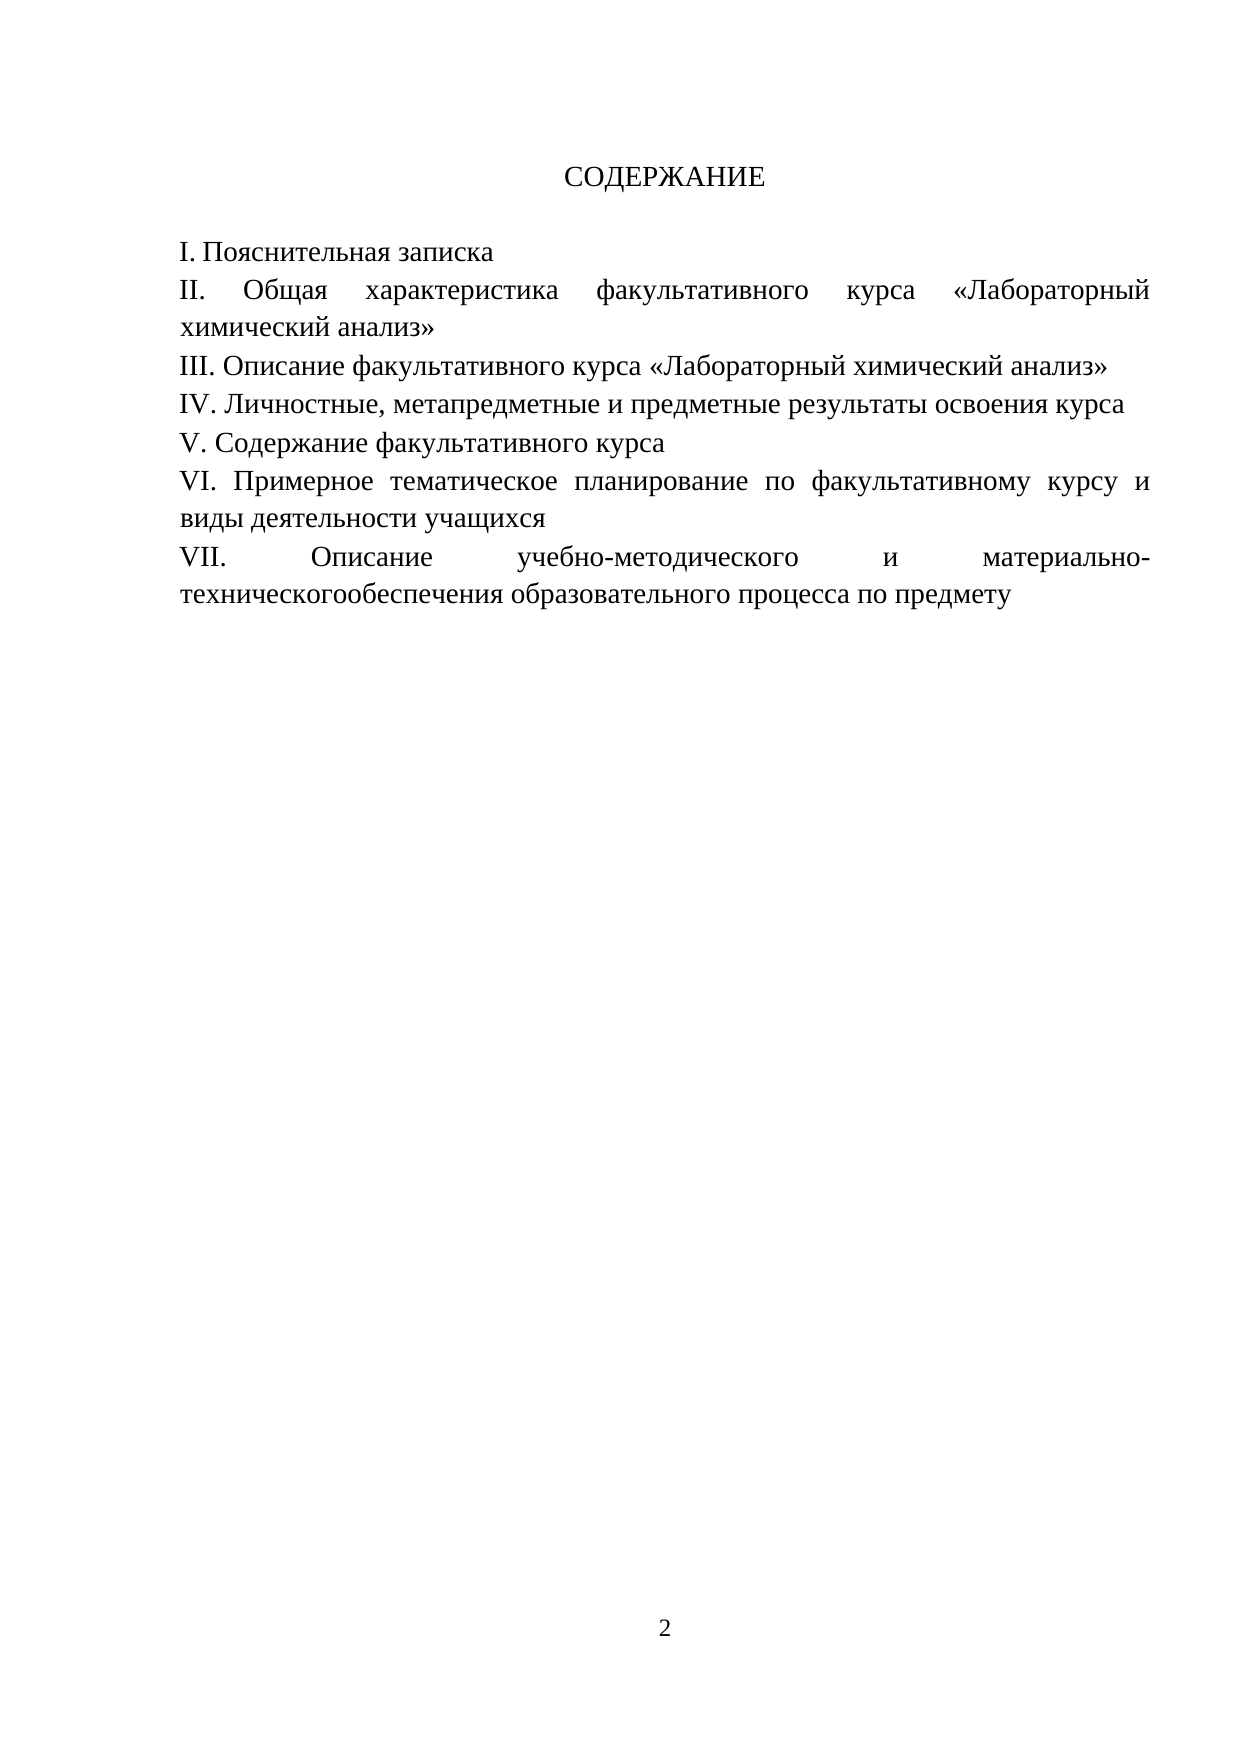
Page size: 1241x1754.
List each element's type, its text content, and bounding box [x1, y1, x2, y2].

text СОДЕРЖАНИЕ [384, 159, 946, 192]
